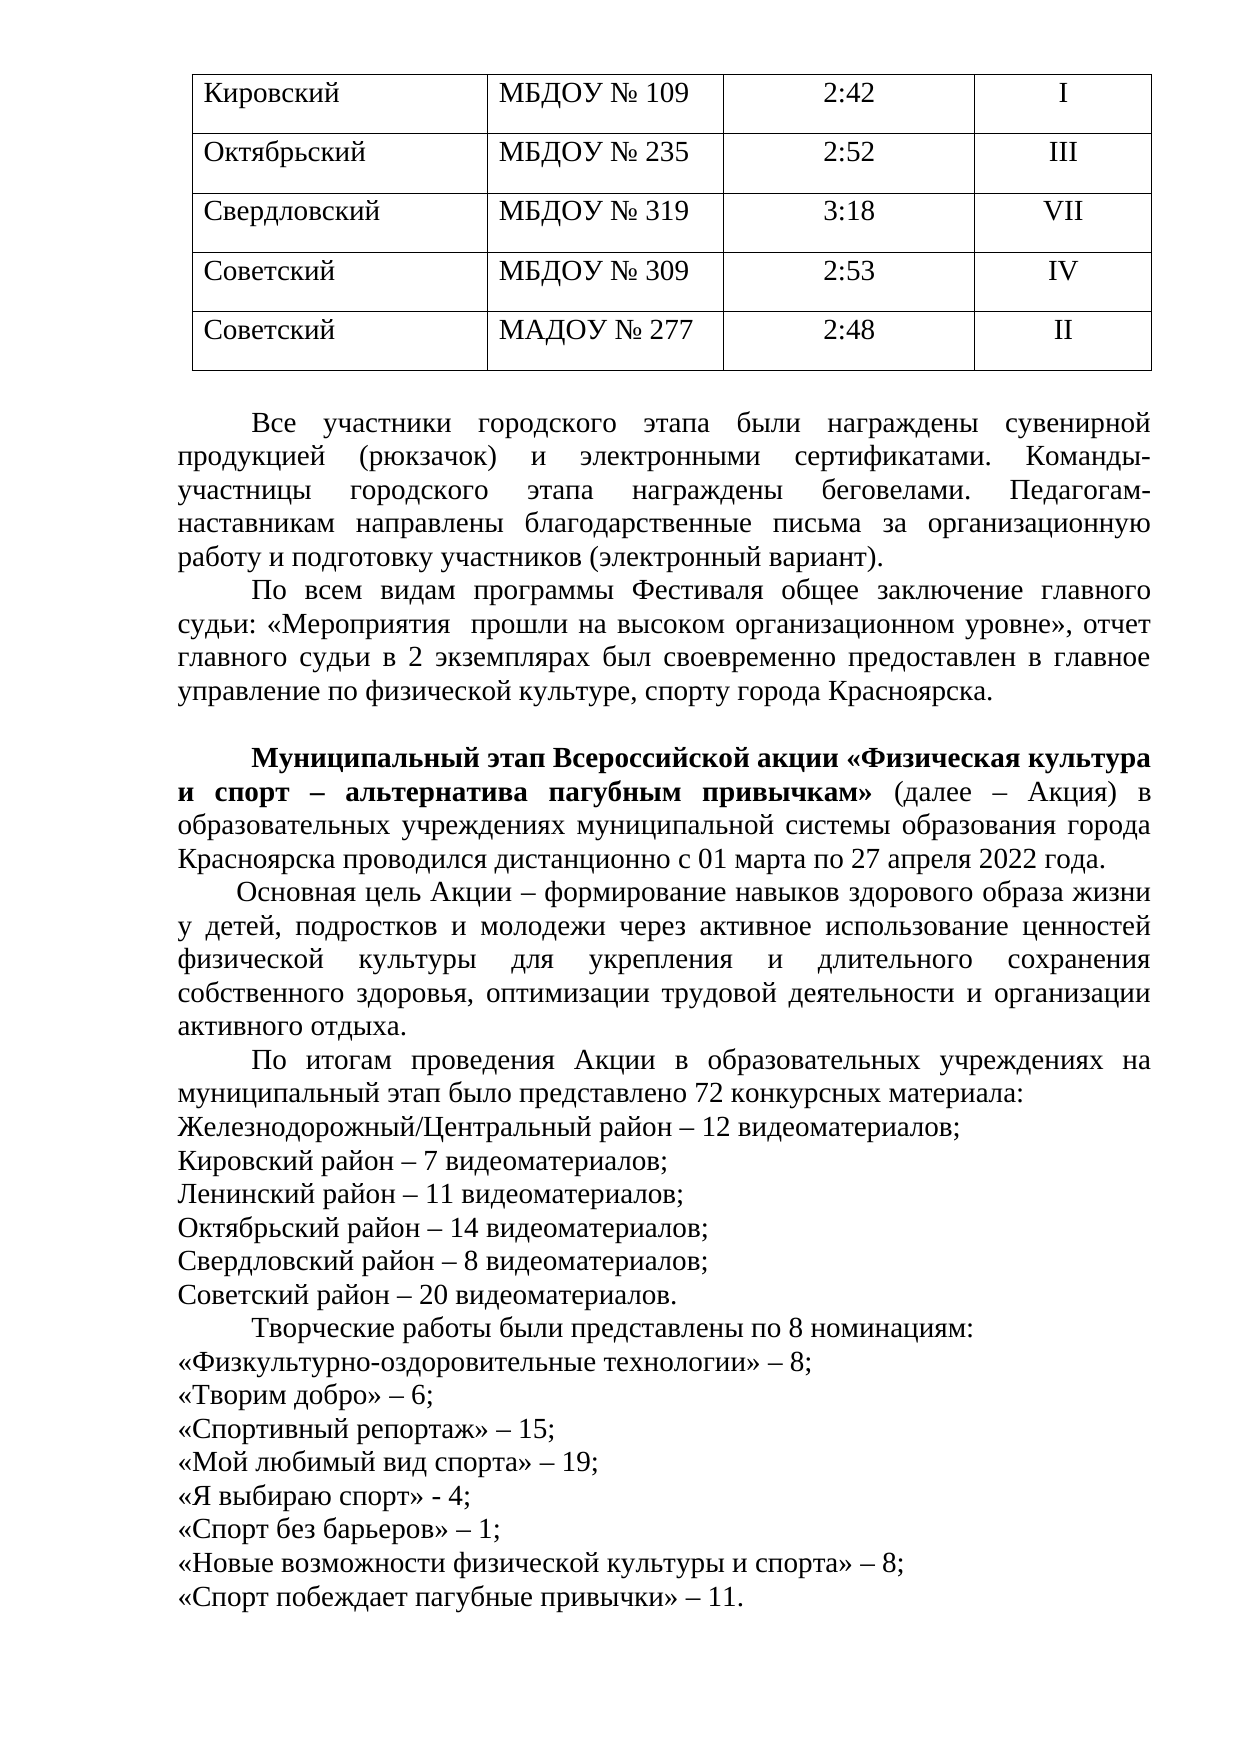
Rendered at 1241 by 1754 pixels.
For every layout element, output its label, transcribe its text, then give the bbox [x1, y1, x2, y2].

list «Спорт побеждает пагубные привычки» – 11. [177, 1579, 1152, 1612]
list Советский район – 20 видеоматериалов. [177, 1277, 1152, 1310]
table_cell Кировский [193, 75, 487, 133]
table_cell VII [975, 194, 1151, 252]
table_cell Свердловский [193, 194, 487, 252]
table_cell 2:42 [724, 75, 974, 133]
list Ленинский район – 11 видеоматериалов; [177, 1176, 1152, 1210]
table_cell IV [975, 253, 1151, 311]
table_cell МБДОУ № 235 [488, 134, 723, 192]
text Муниципальный этап Всероссийской акции «Физическая культура и спорт – альтернатива пагубным привычкам» (далее – Акция) в образовательных учреждениях муниципальной системы образования города Красноярска проводился дистанционно с 01 марта по 27 апреля 2022 года. [177, 740, 1152, 874]
table_cell II [975, 312, 1151, 370]
list Свердловский район – 8 видеоматериалов; [177, 1243, 1152, 1277]
table_cell 3:18 [724, 194, 974, 252]
table_cell Советский [193, 253, 487, 311]
list «Спортивный репортаж» – 15; [177, 1411, 1152, 1444]
list По итогам проведения Акции в образовательных учреждениях на муниципальный этап было представлено 72 конкурсных материала: [177, 1042, 1152, 1109]
table_cell МБДОУ № 109 [488, 75, 723, 133]
list Кировский район – 7 видеоматериалов; [177, 1143, 1152, 1176]
list «Новые возможности физической культуры и спорта» – 8; [177, 1545, 1152, 1579]
table_cell МАДОУ № 277 [488, 312, 723, 370]
list «Физкультурно-оздоровительные технологии» – 8; [177, 1344, 1152, 1377]
table_cell 2:48 [724, 312, 974, 370]
table_cell Октябрьский [193, 134, 487, 192]
list Железнодорожный/Центральный район – 12 видеоматериалов; [177, 1109, 1152, 1143]
list «Спорт без барьеров» – 1; [177, 1512, 1152, 1545]
list «Творим добро» – 6; [177, 1377, 1152, 1411]
table_cell III [975, 134, 1151, 192]
list «Я выбираю спорт» - 4; [177, 1478, 1152, 1512]
list Основная цель Акции – формирование навыков здорового образа жизни у детей, подростков и молодежи через активное использование ценностей физической культуры для укрепления и длительного сохранения собственного здоровья, оптимизации трудовой деятельности и организации активного отдыха. [177, 874, 1152, 1042]
list Творческие работы были представлены по 8 номинациям: [177, 1310, 1152, 1344]
text По всем видам программы Фестиваля общее заключение главного судьи: «Мероприятия прошли на высоком организационном уровне», отчет главного судьи в 2 экземплярах был своевременно предоставлен в главное управление по физической культуре, спорту города Красноярска. [177, 572, 1152, 707]
table_cell Советский [193, 312, 487, 370]
list «Мой любимый вид спорта» – 19; [177, 1444, 1152, 1478]
table_cell 2:53 [724, 253, 974, 311]
table_cell I [975, 75, 1151, 133]
table_cell МБДОУ № 309 [488, 253, 723, 311]
text Все участники городского этапа были награждены сувенирной продукцией (рюкзачок) и электронными сертификатами. Команды-участницы городского этапа награждены беговелами. Педагогам-наставникам направлены благодарственные письма за организационную работу и подготовку участников (электронный вариант). [177, 405, 1152, 572]
list Октябрьский район – 14 видеоматериалов; [177, 1210, 1152, 1243]
table_cell 2:52 [724, 134, 974, 192]
table_cell МБДОУ № 319 [488, 194, 723, 252]
